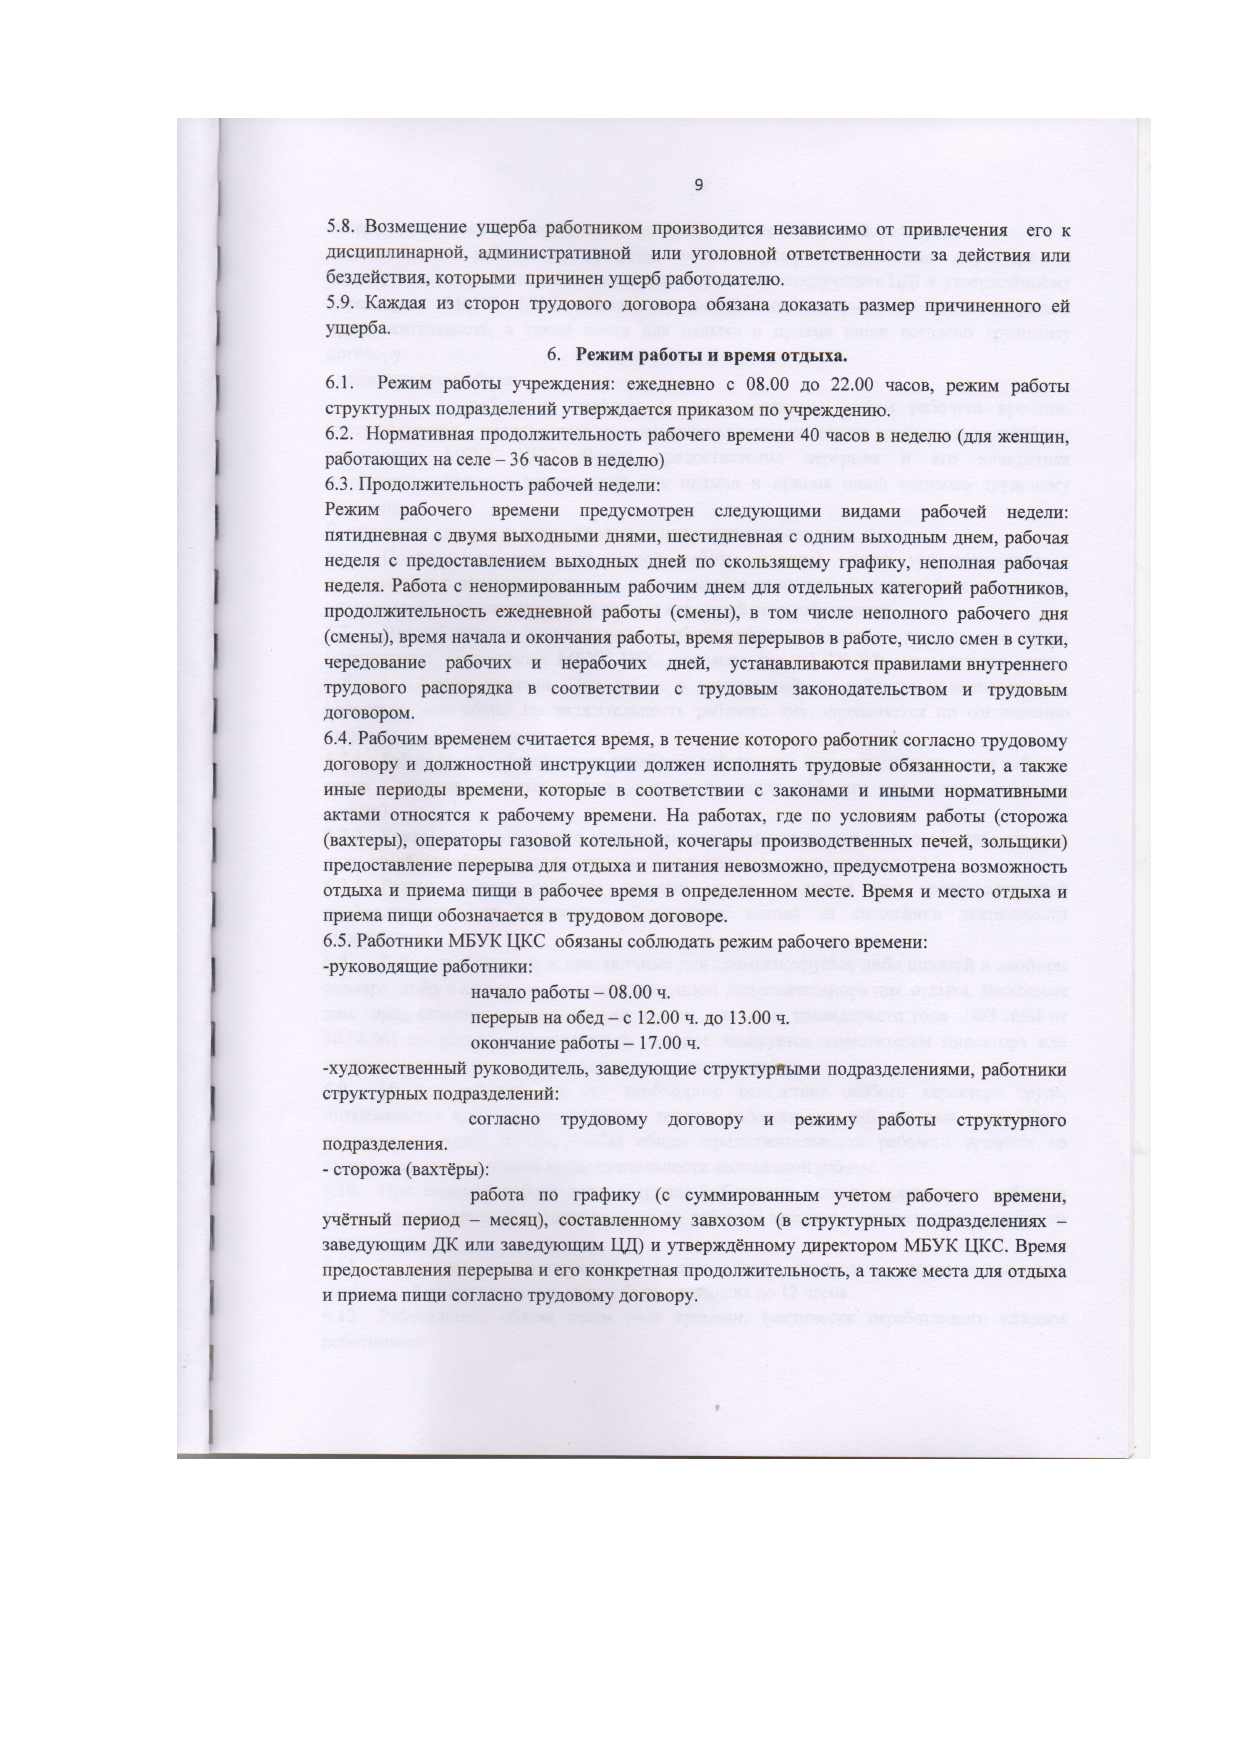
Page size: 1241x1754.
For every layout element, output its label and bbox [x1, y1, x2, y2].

picture [177, 118, 1151, 1459]
